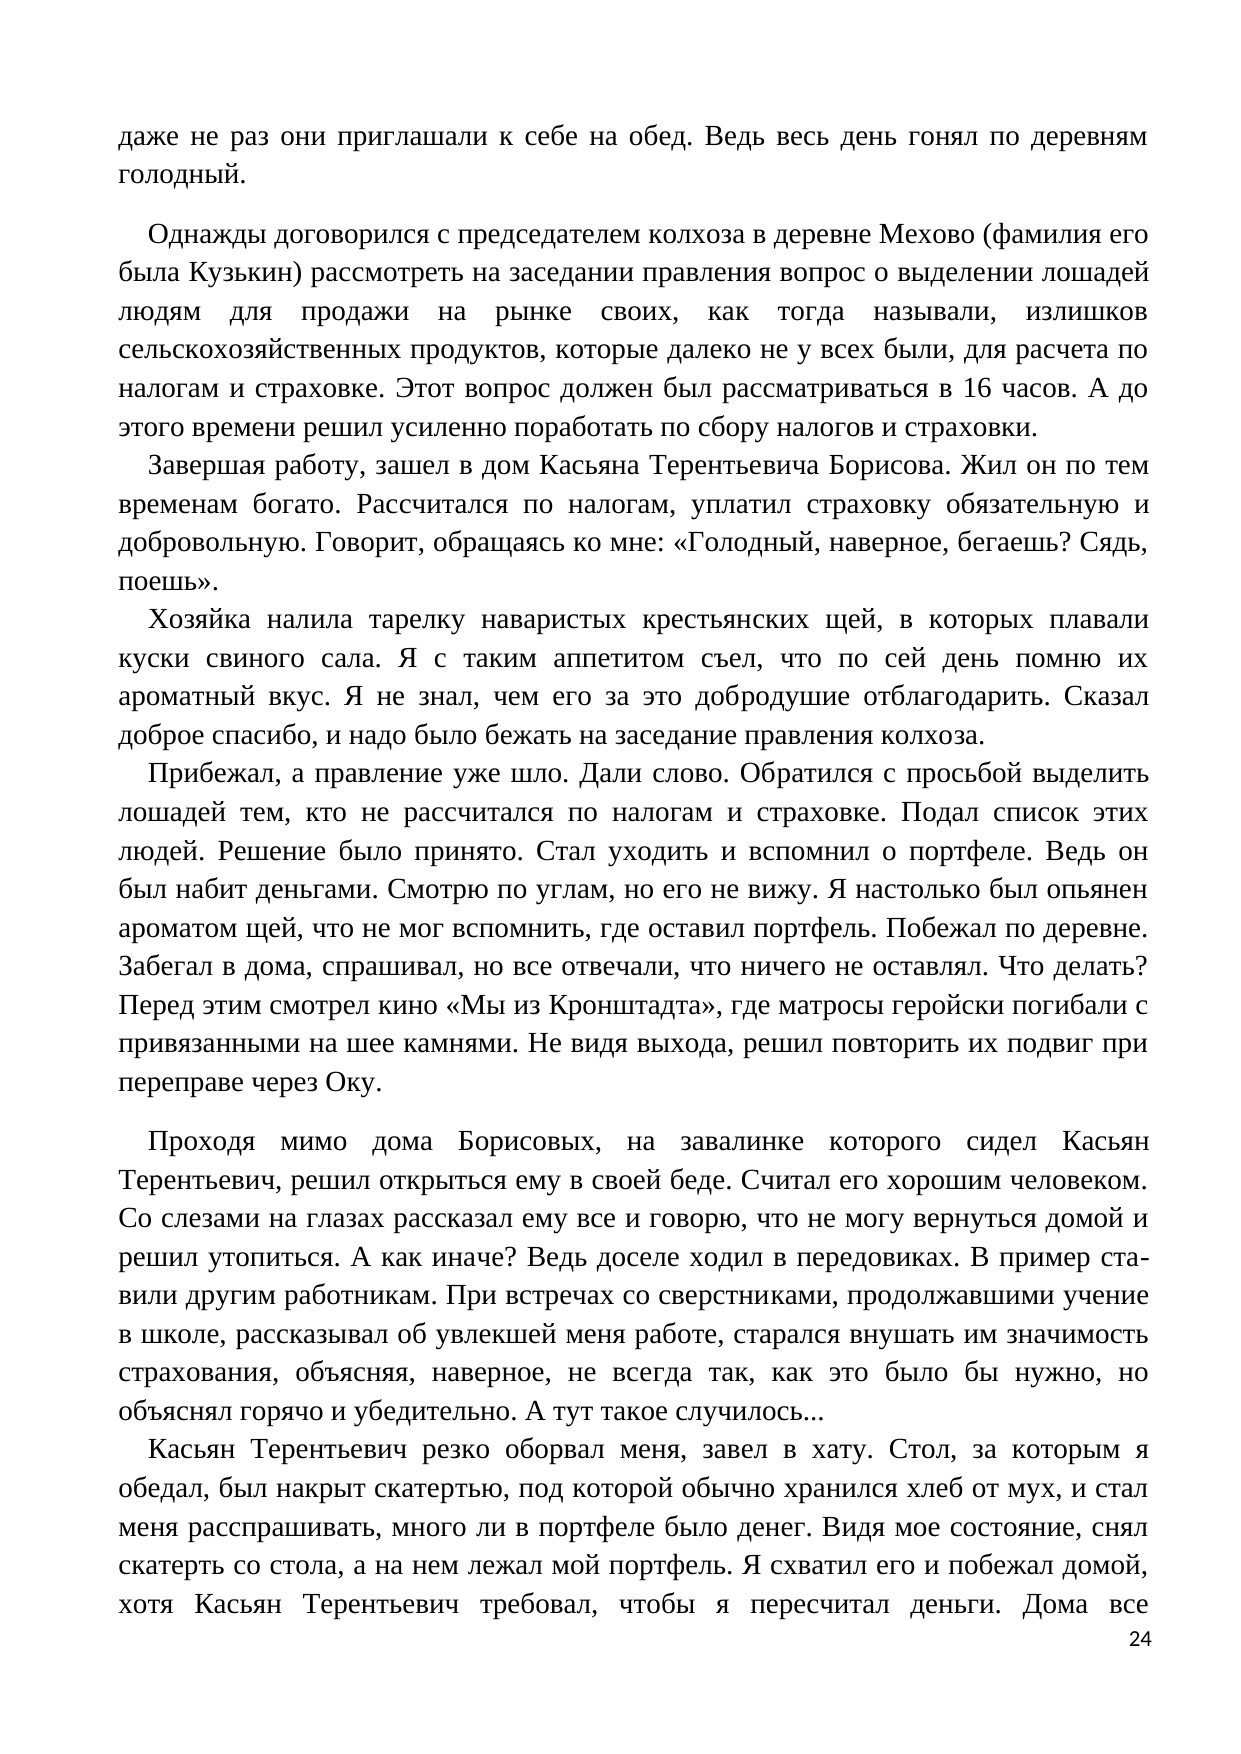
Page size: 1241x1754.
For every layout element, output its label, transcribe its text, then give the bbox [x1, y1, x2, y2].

text Проходя мимо дома Борисовых, на завалинке которого сидел Касьян Терентьевич, решил открыться ему в своей беде. Считал его хорошим человеком. Со слезами на глазах рассказал ему все и говорю, что не могу вернуться домой и решил утопиться. А как иначе? Ведь доселе ходил в передовиках. В пример ставили другим работникам. При встречах со сверстниками, продолжавшими учение в школе, рассказывал об увлекшей меня работе, старался внушать им значимость страхования, объясняя, наверное, не всегда так, как это было бы нужно, но объяснял горячо и убедительно. А тут такое случилось... [118, 1123, 1149, 1427]
text Прибежал, а правление уже шло. Дали слово. Обратился с просьбой выделить лошадей тем, кто не рассчитался по налогам и страховке. Подал список этих людей. Решение было принято. Стал уходить и вспомнил о портфеле. Ведь он был набит деньгами. Смотрю по углам, но его не вижу. Я настолько был опьянен ароматом щей, что не мог вспомнить, где оставил портфель. Побежал по деревне. Забегал в дома, спрашивал, но все отвечали, что ничего не оставлял. Что делать? Перед этим смотрел кино «Мы из Кронштадта», где матросы геройски погибали с привязанными на шее камнями. Не видя выхода, решил повторить их подвиг при переправе через Оку. [118, 756, 1149, 1097]
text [118, 1432, 1149, 1619]
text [118, 118, 1149, 190]
text Хозяйка налила тарелку наваристых крестьянских щей, в которых плавали куски свиного сала. Я с таким аппетитом съел, что по сей день помню их ароматный вкус. Я не знал, чем его за это добродушие отблагодарить. Сказал доброе спасибо, и надо было бежать на заседание правления колхоза. [118, 601, 1149, 751]
text Завершая работу, зашел в дом Касьяна Терентьевича Борисова. Жил он по тем временам богато. Рассчитался по налогам, уплатил страховку обязательную и добровольную. Говорит, обращаясь ко мне: «Голодный, наверное, бегаешь? Сядь, поешь». [118, 447, 1149, 596]
text Однажды договорился с председателем колхоза в деревне Мехово (фамилия его была Кузькин) рассмотреть на заседании правления вопрос о выделении лошадей людям для продажи на рынке своих, как тогда называли, излишков сельскохозяйственных продуктов, которые далеко не у всех были, для расчета по налогам и страховке. Этот вопрос должен был рассматриваться в 16 часов. А до этого времени решил усиленно поработать по сбору налогов и страховки. [118, 216, 1149, 442]
